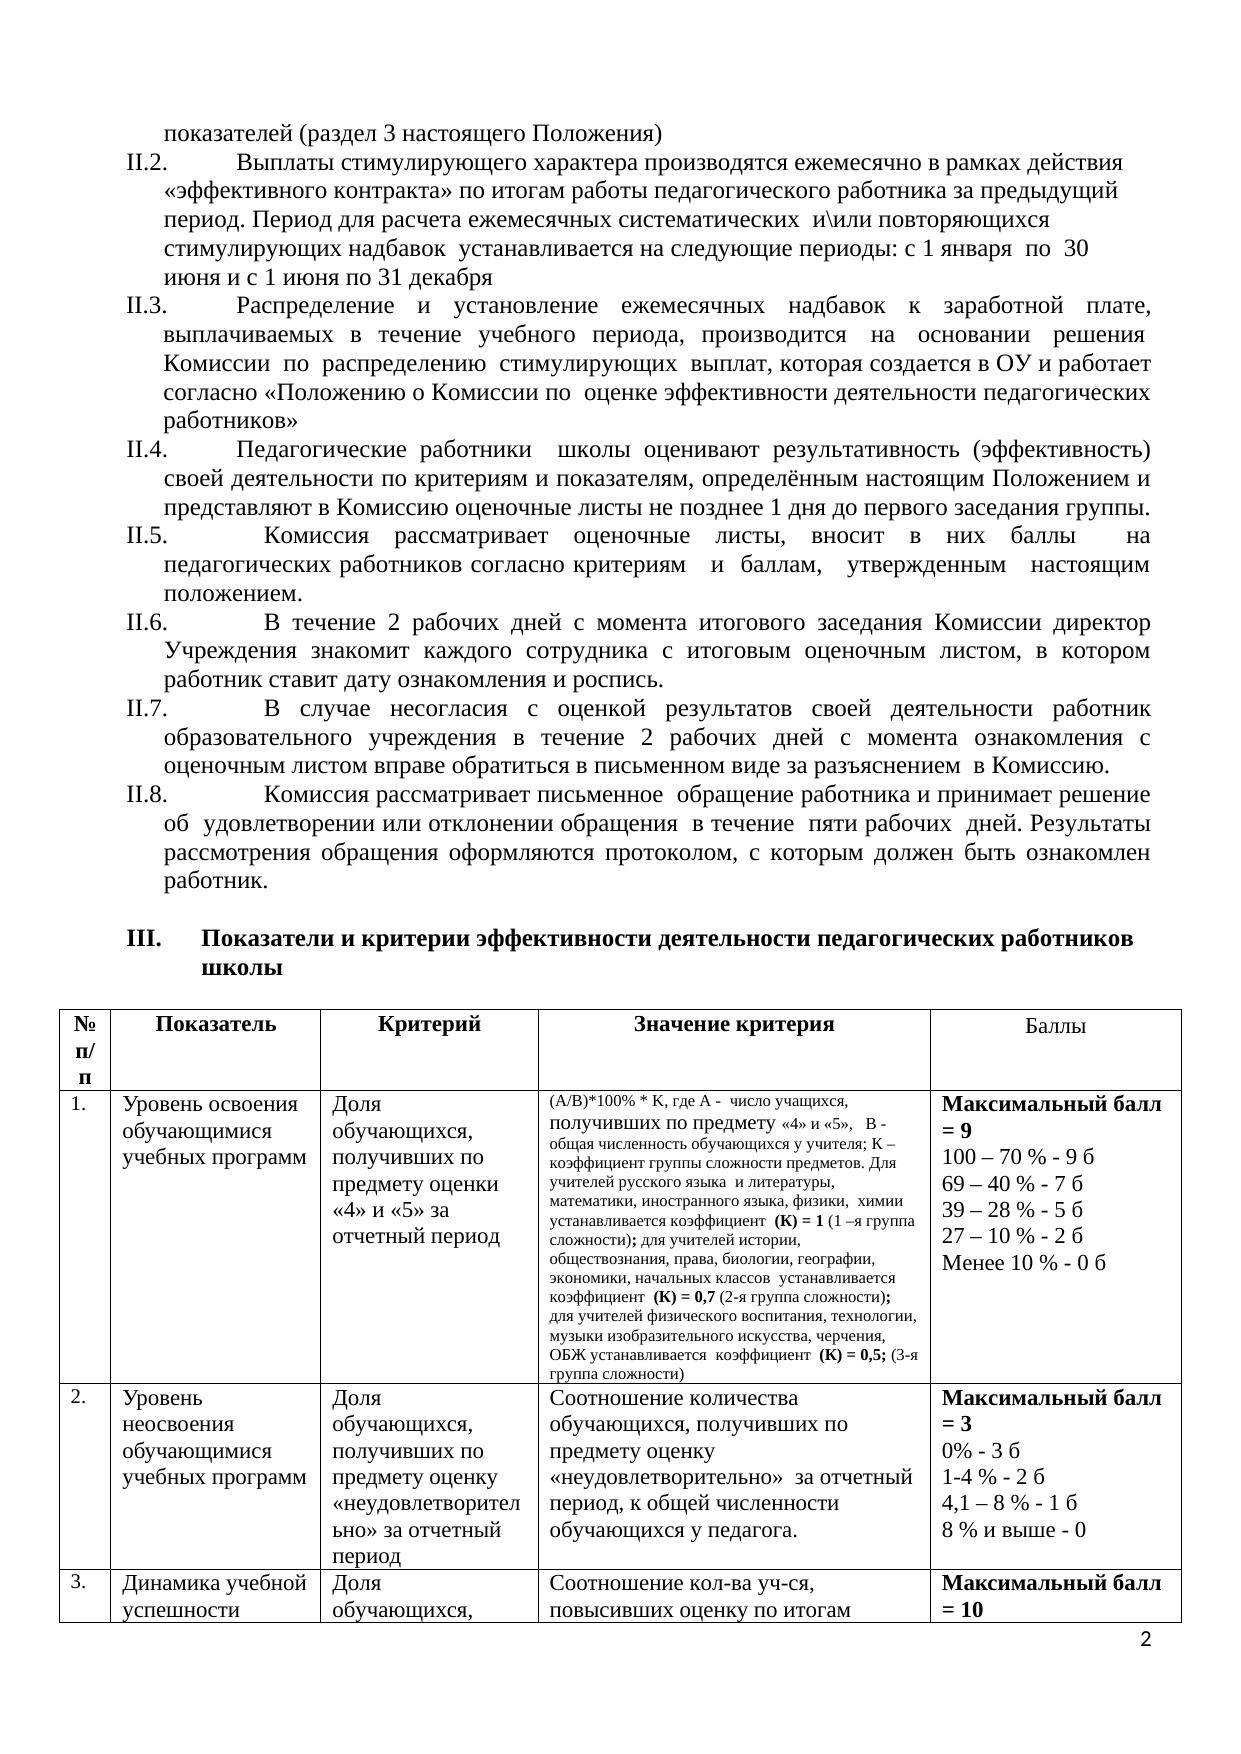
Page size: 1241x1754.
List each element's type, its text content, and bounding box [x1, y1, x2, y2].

table_header Показатель [111, 1010, 320, 1089]
table_header Значение критерия [539, 1010, 930, 1089]
table_header № п/п [60, 1010, 110, 1089]
list Показатели и критерии эффективности деятельности педагогических работников школы [126, 923, 1152, 981]
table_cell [931, 1570, 1181, 1622]
table_cell Доля обучающихся, получивших по предмету оценку «неудовлетворительно» за отчетный период [321, 1384, 538, 1568]
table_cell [539, 1570, 930, 1622]
list Распределение и установление ежемесячных надбавок к заработной плате, выплачиваемых в течение учебного периода, производится на основании решения Комиссии по распределению стимулирующих выплат, которая создается в ОУ и работает согласно «Положению о Комиссии по оценке эффективности деятельности педагогических работников» [126, 291, 1152, 434]
list В течение 2 рабочих дней с момента итогового заседания Комиссии директор Учреждения знакомит каждого сотрудника с итоговым оценочным листом, в котором работник ставит дату ознакомления и роспись. [126, 607, 1152, 693]
table_cell Максимальный балл = 9 100 – 70 % - 9 б 69 – 40 % - 7 б 39 – 28 % - 5 б 27 – 10 % - 2 б Менее 10 % - 0 б [931, 1091, 1181, 1383]
table_header Критерий [321, 1010, 538, 1089]
list Комиссия рассматривает оценочные листы, вносит в них баллы на педагогических работников согласно критериям и баллам, утвержденным настоящим положением. [126, 521, 1152, 607]
table_cell Уровень освоения обучающимися учебных программ [111, 1091, 320, 1383]
table_header Баллы [931, 1010, 1181, 1089]
table_cell [60, 1384, 110, 1568]
table_cell Уровень неосвоения обучающимися учебных программ [111, 1384, 320, 1568]
table_cell Соотношение количества обучающихся, получивших по предмету оценку «неудовлетворительно» за отчетный период, к общей численности обучающихся у педагога. [539, 1384, 930, 1568]
list Выплаты стимулирующего характера производятся ежемесячно в рамках действия «эффективного контракта» по итогам работы педагогического работника за предыдущий период. Период для расчета ежемесячных систематических и\или повторяющихся стимулирующих надбавок устанавливается на следующие периоды: с 1 января по 30 июня и с 1 июня по 31 декабря [126, 147, 1152, 291]
table_cell Максимальный балл = 3 0% - 3 б 1-4 % - 2 б 4,1 – 8 % - 1 б 8 % и выше - 0 [931, 1384, 1181, 1568]
table_cell [60, 1091, 110, 1383]
list Комиссия рассматривает письменное обращение работника и принимает решение об удовлетворении или отклонении обращения в течение пяти рабочих дней. Результаты рассмотрения обращения оформляются протоколом, с которым должен быть ознакомлен работник. [126, 779, 1152, 894]
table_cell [111, 1570, 320, 1622]
table_cell (А/В)*100% * K, где А - число учащихся, получивших по предмету «4» и «5», В - общая численность обучающихся у учителя; К – коэффициент группы сложности предметов. Для учителей русского языка и литературы, математики, иностранного языка, физики, химии устанавливается коэффициент (К) = 1 (1 –я группа сложности); для учителей истории, обществознания, права, биологии, географии, экономики, начальных классов устанавливается коэффициент (К) = 0,7 (2-я группа сложности); для учителей физического воспитания, технологии, музыки изобразительного искусства, черчения, ОБЖ устанавливается коэффициент (К) = 0,5; (3-я группа сложности) [539, 1091, 930, 1383]
table_cell Доля обучающихся, получивших по предмету оценки «4» и «5» за отчетный период [321, 1091, 538, 1383]
list Педагогические работники школы оценивают результативность (эффективность) своей деятельности по критериям и показателям, определённым настоящим Положением и представляют в Комиссию оценочные листы не позднее 1 дня до первого заседания группы. [126, 434, 1152, 521]
list В случае несогласия с оценкой результатов своей деятельности работник образовательного учреждения в течение 2 рабочих дней с момента ознакомления с оценочным листом вправе обратиться в письменном виде за разъяснением в Комиссию. [126, 693, 1152, 779]
table_cell [60, 1570, 110, 1622]
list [126, 118, 1152, 147]
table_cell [321, 1570, 538, 1622]
